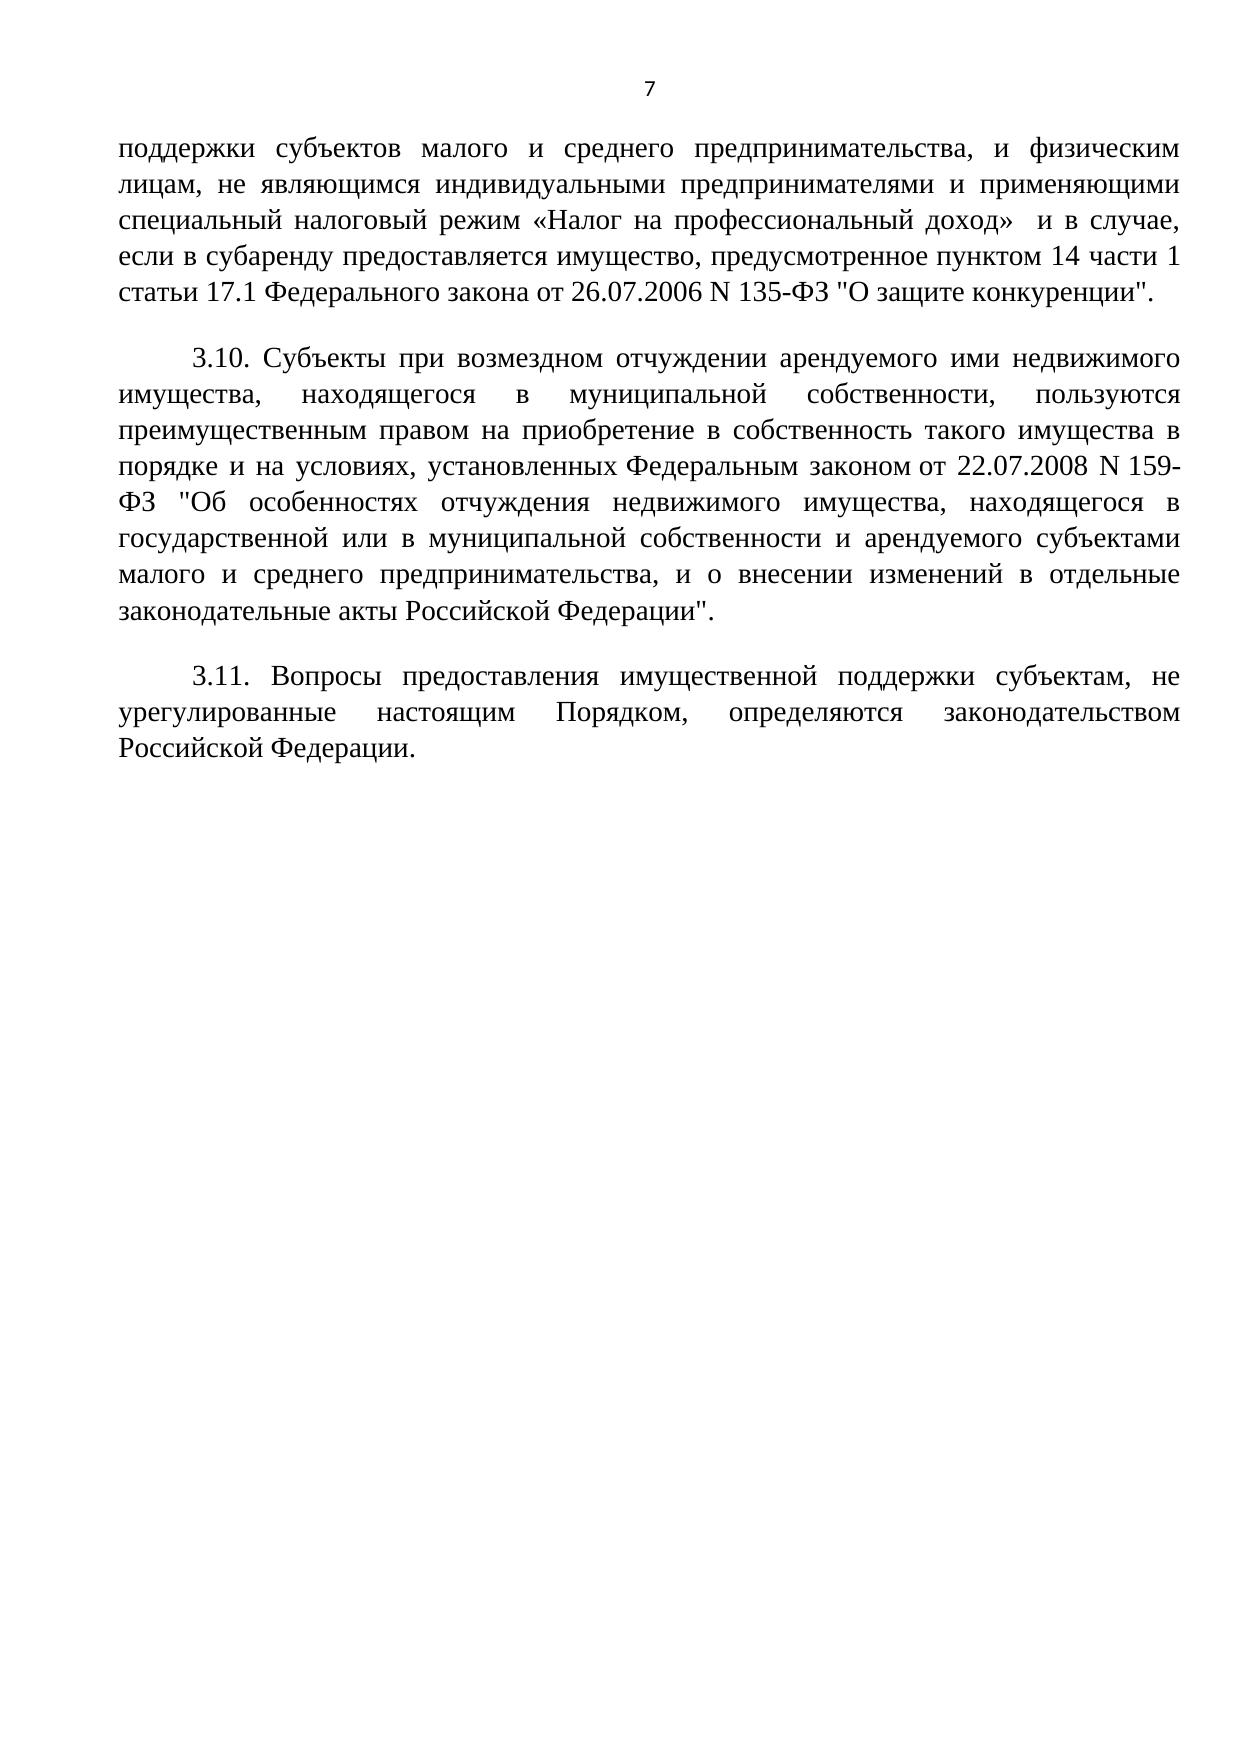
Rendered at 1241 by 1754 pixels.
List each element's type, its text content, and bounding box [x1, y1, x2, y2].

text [118, 130, 1181, 308]
text 3.11. Вопросы предоставления имущественной поддержки субъектам, не урегулированные настоящим Порядком, определяются законодательством Российской Федерации. [118, 658, 1181, 764]
text 3.10. Субъекты при возмездном отчуждении арендуемого ими недвижимого имущества, находящегося в муниципальной собственности, пользуются преимущественным правом на приобретение в собственность такого имущества в порядке и на условиях, установленных Федеральным законом от 22.07.2008 N 159-ФЗ "Об особенностях отчуждения недвижимого имущества, находящегося в государственной или в муниципальной собственности и арендуемого субъектами малого и среднего предпринимательства, и о внесении изменений в отдельные законодательные акты Российской Федерации". [118, 340, 1181, 626]
